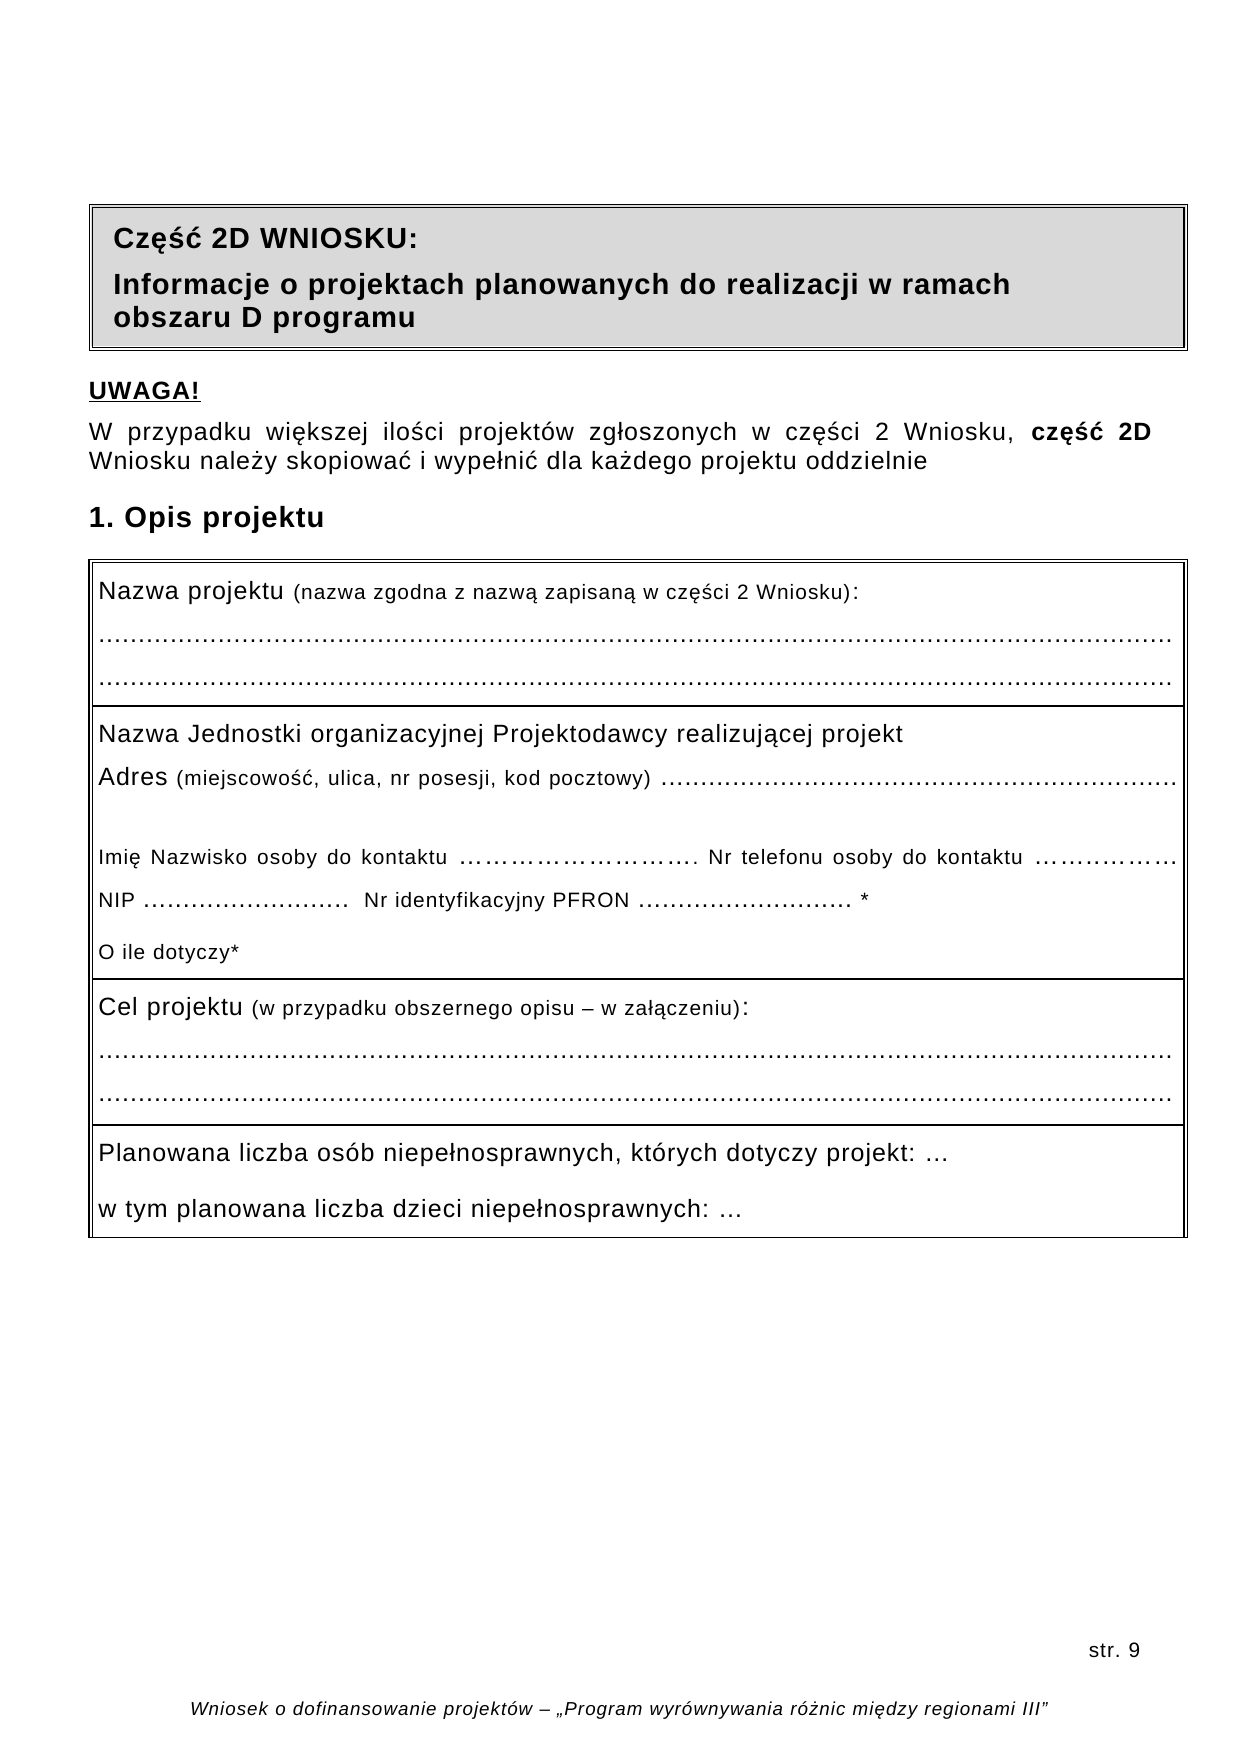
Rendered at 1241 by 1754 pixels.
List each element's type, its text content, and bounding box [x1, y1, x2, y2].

text UWAGA! [89, 376, 1152, 405]
table_header Nazwa projektu (nazwa zgodna z nazwą zapisaną w części 2 Wniosku): ....................................................................................................................................... ....................................................................................................................................... [93, 563, 1183, 705]
text W przypadku większej ilości projektów zgłoszonych w części 2 Wniosku, część 2D Wniosku należy skopiować i wypełnić dla każdego projektu oddzielnie [89, 417, 1152, 475]
text 1. Opis projektu [89, 500, 1152, 533]
table_cell Cel projektu (w przypadku obszernego opisu – w załączeniu): .............................................................................................................................................................................................................................................................................. [93, 980, 1183, 1124]
table_cell Planowana liczba osób niepełnosprawnych, których dotyczy projekt: … w tym planowana liczba dzieci niepełnosprawnych: … [93, 1126, 1183, 1237]
table_cell Nazwa Jednostki organizacyjnej Projektodawcy realizującej projekt Adres (miejscowość, ulica, nr posesji, kod pocztowy) ................................................................. Imię Nazwisko osoby do kontaktu ………………………. Nr telefonu osoby do kontaktu ……..……… NIP .......................... Nr identyfikacyjny PFRON ........................... * O ile dotyczy* [93, 707, 1183, 978]
table_header Część 2D WNIOSKU: Informacje o projektach planowanych do realizacji w ramach obszaru D programu [93, 208, 1183, 346]
